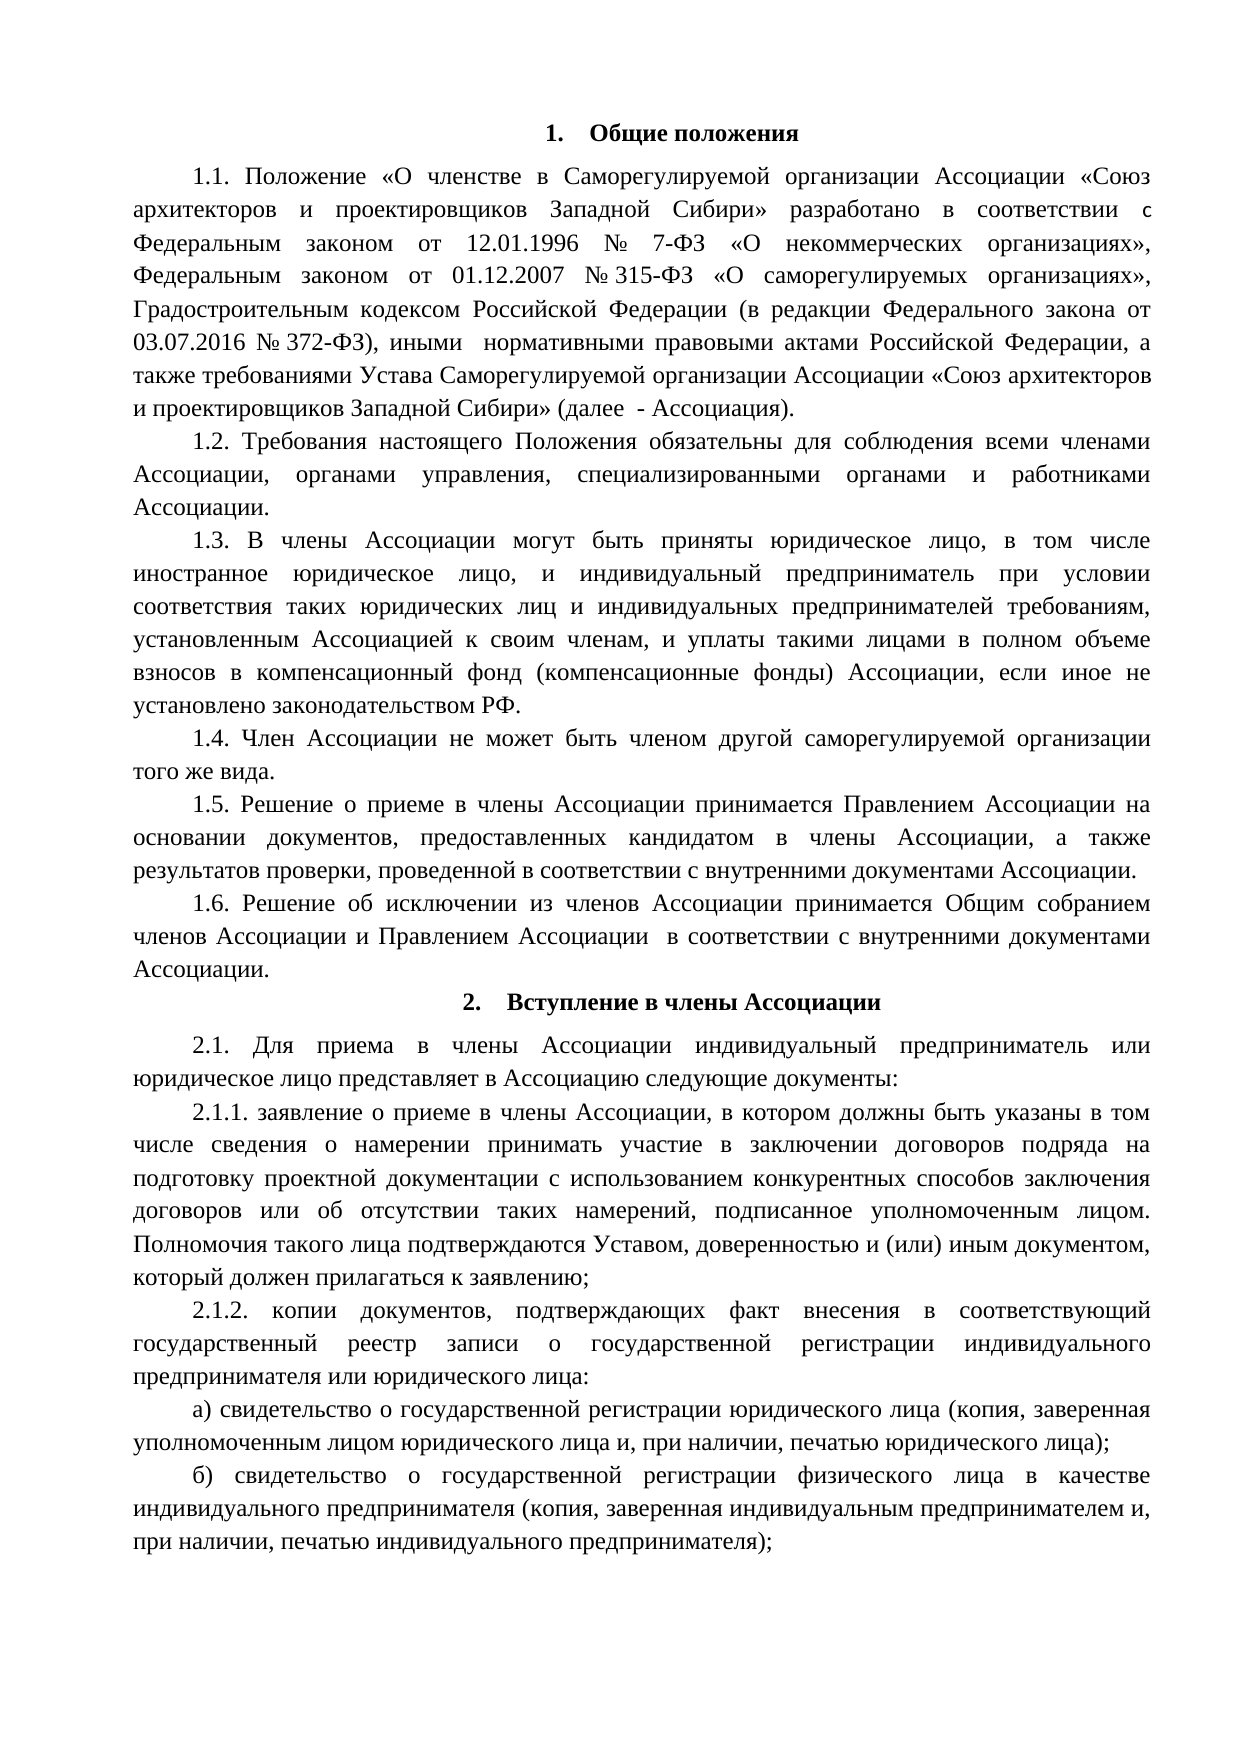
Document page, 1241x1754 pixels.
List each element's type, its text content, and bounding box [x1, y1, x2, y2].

text 1.2. Требования настоящего Положения обязательны для соблюдения всеми членами Ассоциации, органами управления, специализированными органами и работниками Ассоциации. [133, 426, 1152, 521]
list Вступление в члены Ассоциации [133, 987, 1152, 1016]
text 2.1. Для приема в члены Ассоциации индивидуальный предприниматель или юридическое лицо представляет в Ассоциацию следующие документы: [133, 1031, 1152, 1092]
list Общие положения [133, 118, 1152, 147]
text 1.5. Решение о приеме в члены Ассоциации принимается Правлением Ассоциации на основании документов, предоставленных кандидатом в члены Ассоциации, а также результатов проверки, проведенной в соответствии с внутренними документами Ассоциации. [133, 789, 1152, 884]
text 1.1. Положение «О членстве в Саморегулируемой организации Ассоциации «Союз архитекторов и проектировщиков Западной Сибири» разработано в соответствии с Федеральным законом от 12.01.1996 № 7-ФЗ «О некоммерческих организациях», Федеральным законом от 01.12.2007 № 315-ФЗ «О саморегулируемых организациях», Градостроительным кодексом Российской Федерации (в редакции Федерального закона от 03.07.2016 № 372-ФЗ), иными нормативными правовыми актами Российской Федерации, а также требованиями Устава Саморегулируемой организации Ассоциации «Союз архитекторов и проектировщиков Западной Сибири» (далее - Ассоциация). [133, 161, 1152, 422]
text а) свидетельство о государственной регистрации юридического лица (копия, заверенная уполномоченным лицом юридического лица и, при наличии, печатью юридического лица); [133, 1394, 1152, 1456]
text 1.6. Решение об исключении из членов Ассоциации принимается Общим собранием членов Ассоциации и Правлением Ассоциации в соответствии с внутренними документами Ассоциации. [133, 888, 1152, 983]
text 2.1.1. заявление о приеме в члены Ассоциации, в котором должны быть указаны в том числе сведения о намерении принимать участие в заключении договоров подряда на подготовку проектной документации с использованием конкурентных способов заключения договоров или об отсутствии таких намерений, подписанное уполномоченным лицом. Полномочия такого лица подтверждаются Уставом, доверенностью и (или) иным документом, который должен прилагаться к заявлению; [133, 1097, 1152, 1290]
text б) свидетельство о государственной регистрации физического лица в качестве индивидуального предпринимателя (копия, заверенная индивидуальным предпринимателем и, при наличии, печатью индивидуального предпринимателя); [133, 1460, 1152, 1554]
text 1.3. В члены Ассоциации могут быть приняты юридическое лицо, в том числе иностранное юридическое лицо, и индивидуальный предприниматель при условии соответствия таких юридических лиц и индивидуальных предпринимателей требованиям, установленным Ассоциацией к своим членам, и уплаты такими лицами в полном объеме взносов в компенсационный фонд (компенсационные фонды) Ассоциации, если иное не установлено законодательством РФ. [133, 525, 1152, 719]
text 1.4. Член Ассоциации не может быть членом другой саморегулируемой организации того же вида. [133, 723, 1152, 785]
text 2.1.2. копии документов, подтверждающих факт внесения в соответствующий государственный реестр записи о государственной регистрации индивидуального предпринимателя или юридического лица: [133, 1295, 1152, 1389]
